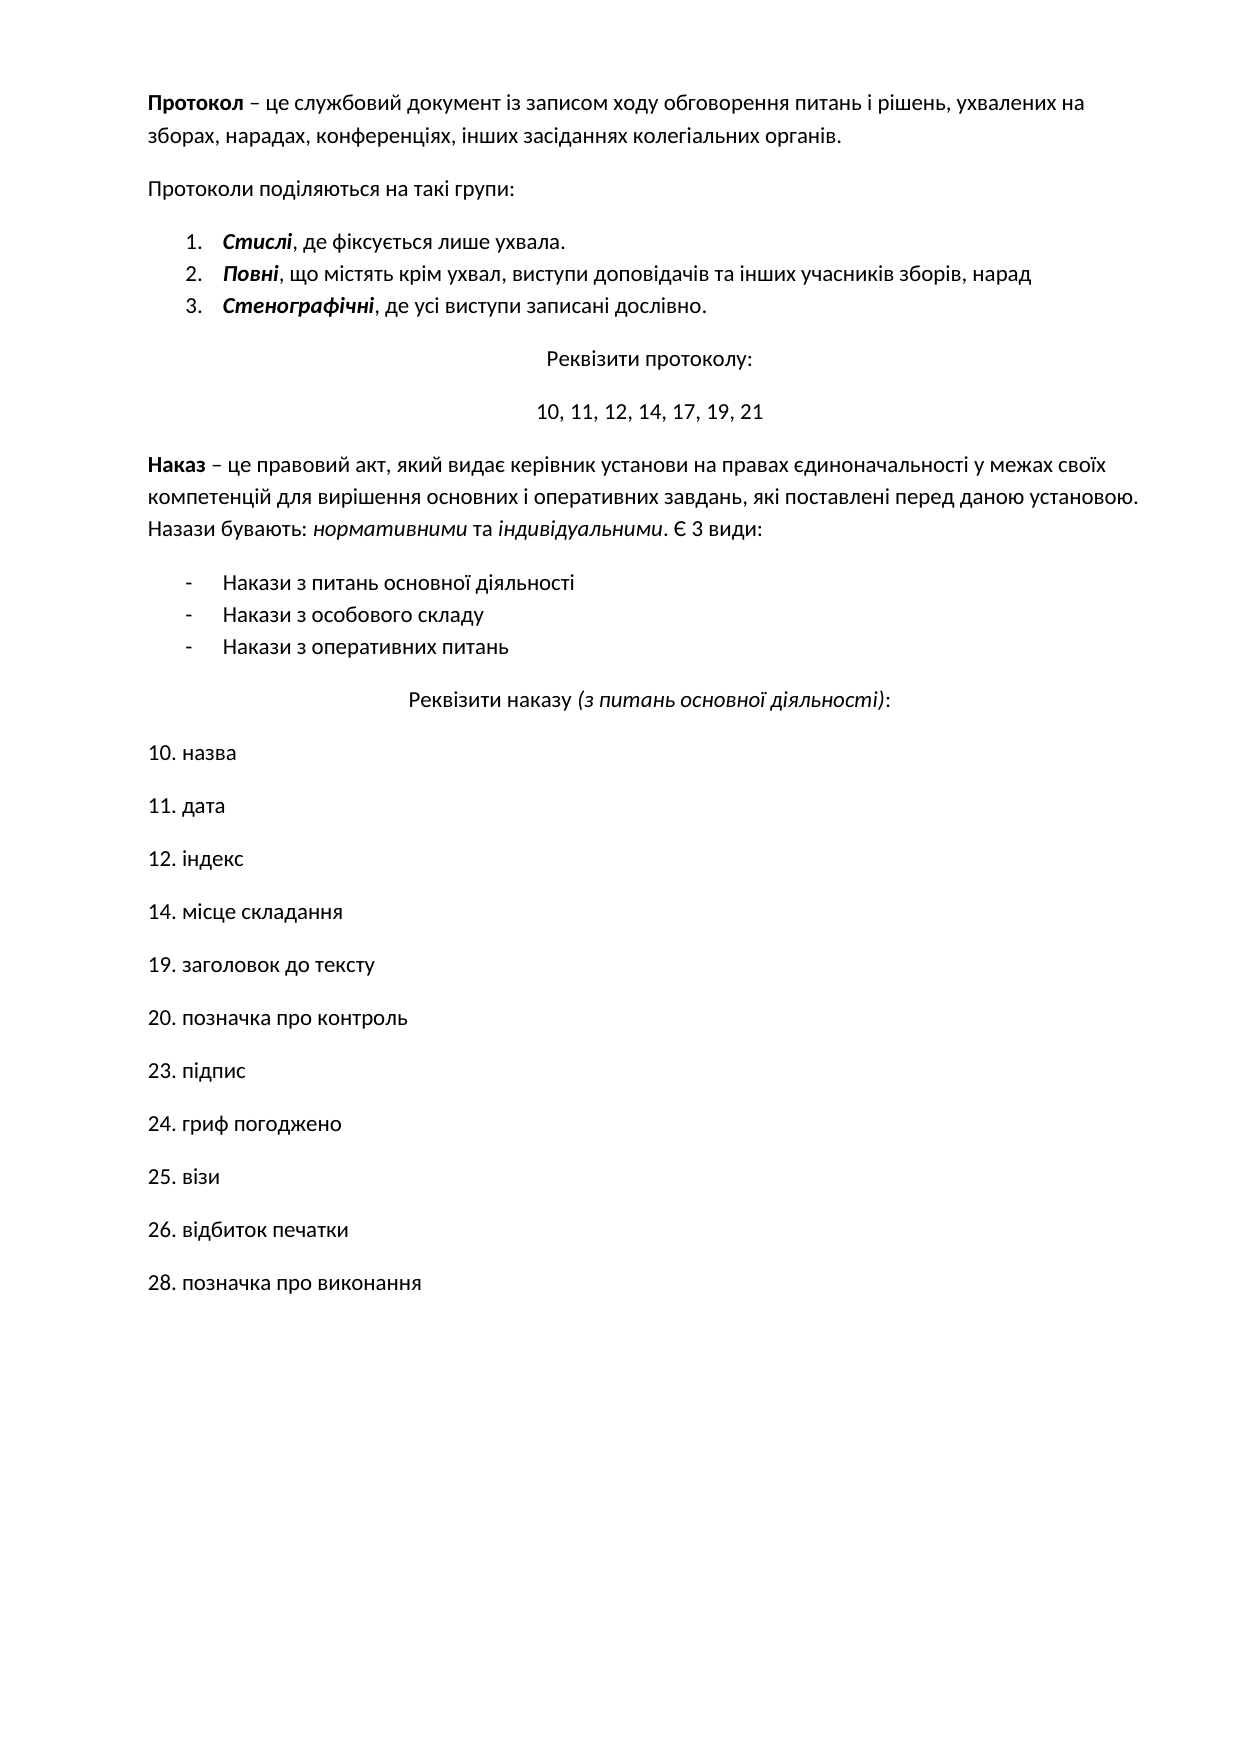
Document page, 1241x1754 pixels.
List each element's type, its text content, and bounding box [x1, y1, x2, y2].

text Протоколи поділяються на такі групи: [148, 174, 1152, 202]
text 11. дата [148, 791, 1152, 819]
text 28. позначка про виконання [148, 1268, 1152, 1296]
text 12. індекс [148, 844, 1152, 872]
text 23. підпис [148, 1056, 1152, 1084]
text Реквізити наказу (з питань основної діяльності): [148, 685, 1152, 713]
text 10, 11, 12, 14, 17, 19, 21 [148, 397, 1152, 425]
text 19. заголовок до тексту [148, 950, 1152, 978]
text 26. відбиток печатки [148, 1215, 1152, 1243]
text 24. гриф погоджено [148, 1109, 1152, 1137]
text Наказ – це правовий акт, який видає керівник установи на правах єдиноначальності у межах своїх компетенцій для вирішення основних і оперативних завдань, які поставлені перед даною установою. Назази бувають: нормативними та індивідуальними. Є 3 види: [148, 450, 1152, 543]
text 25. візи [148, 1162, 1152, 1190]
list Стенографічні, де усі виступи записані дослівно. [185, 291, 1152, 319]
text 10. назва [148, 738, 1152, 766]
list Повні, що містять крім ухвал, виступи доповідачів та інших учасників зборів, нарад [185, 259, 1152, 287]
text Реквізити протоколу: [148, 344, 1152, 372]
list Накази з оперативних питань [185, 632, 1152, 660]
text Протокол – це службовий документ із записом ходу обговорення питань і рішень, ухвалених на зборах, нарадах, конференціях, інших засіданнях колегіальних органів. [148, 88, 1152, 149]
list Накази з особового складу [185, 600, 1152, 628]
text 20. позначка про контроль [148, 1003, 1152, 1031]
list Стислі, де фіксується лише ухвала. [185, 227, 1152, 255]
list Накази з питань основної діяльності [185, 568, 1152, 596]
text 14. місце складання [148, 897, 1152, 925]
